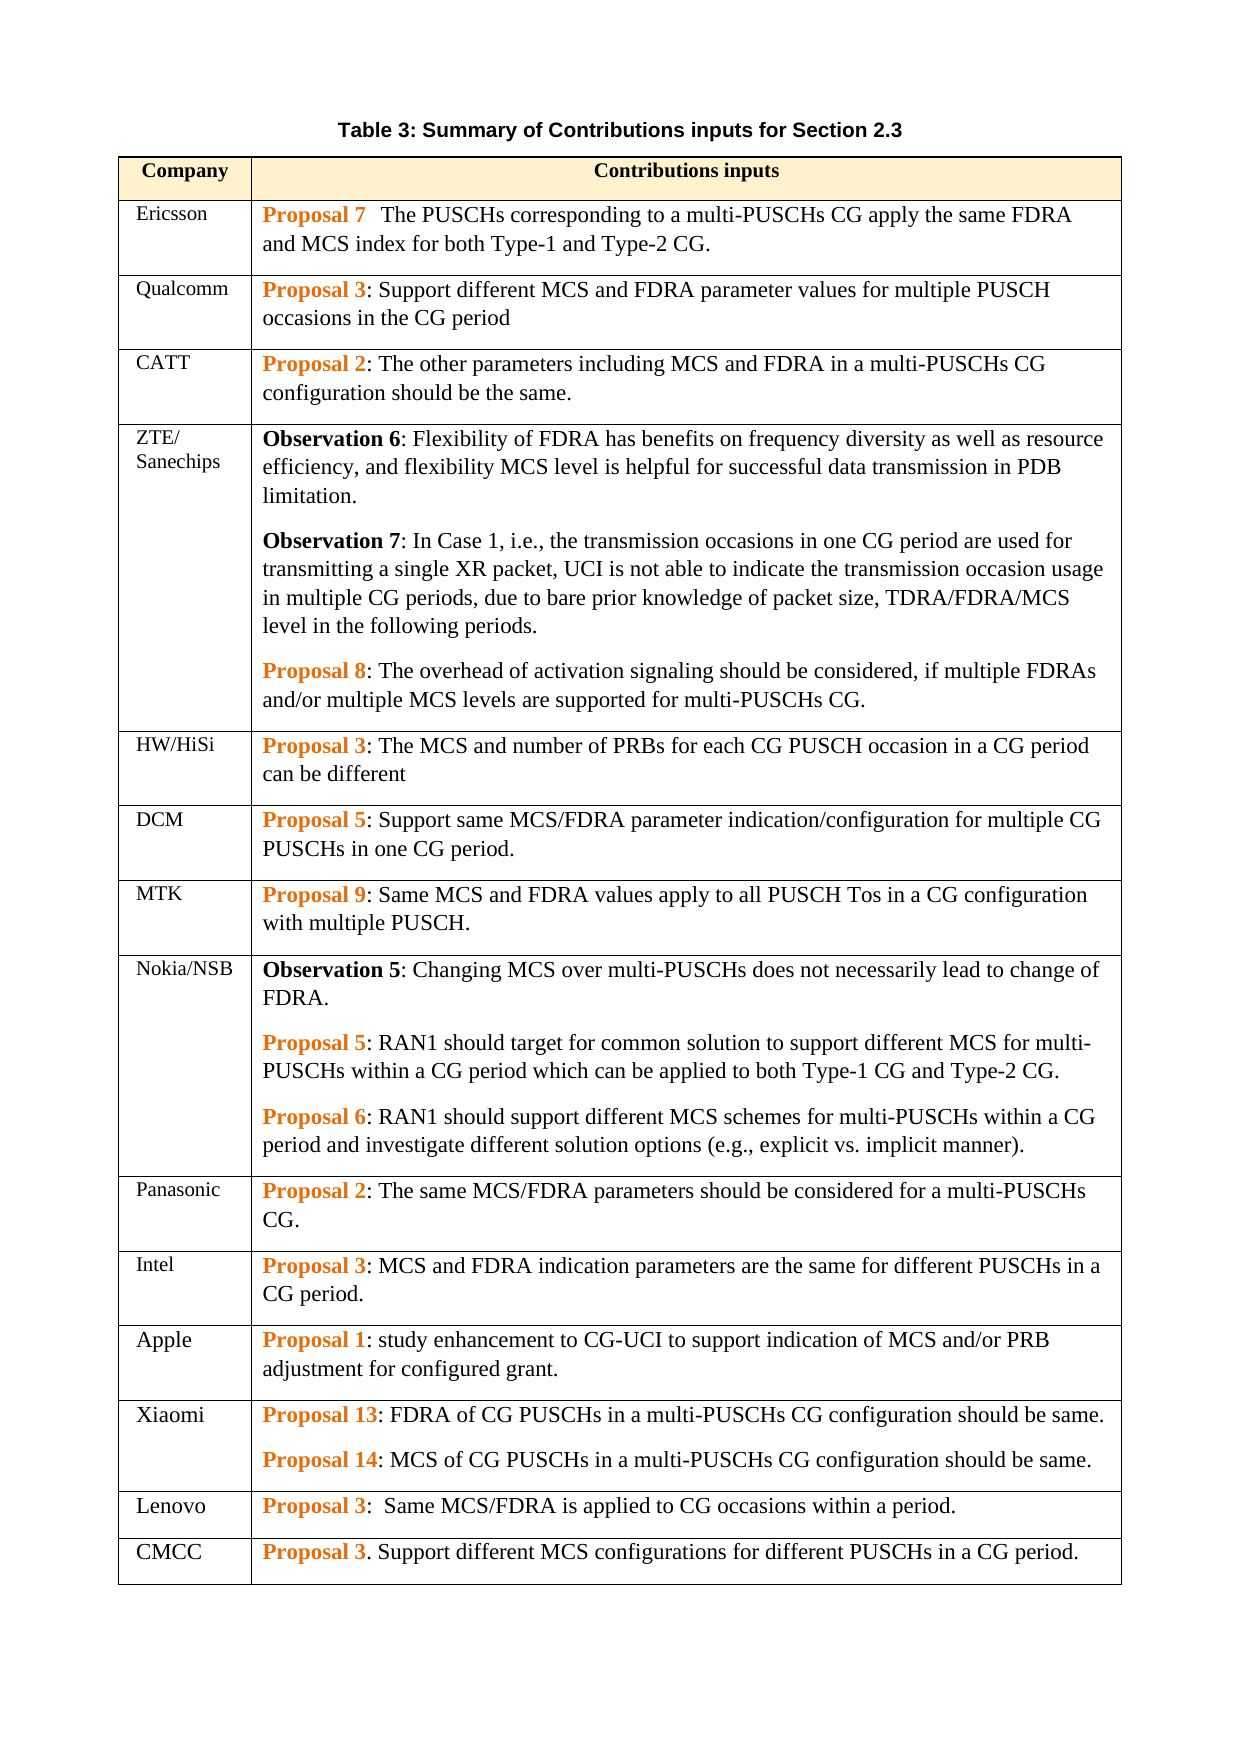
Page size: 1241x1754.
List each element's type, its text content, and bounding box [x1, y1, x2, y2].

table_cell Proposal 3: Same MCS/FDRA is applied to CG occasions within a period. [252, 1492, 1121, 1537]
table_header Contributions inputs [252, 158, 1121, 200]
table_cell Nokia/NSB [119, 956, 251, 1176]
table_cell Proposal 2: The same MCS/FDRA parameters should be considered for a multi-PUSCHs CG. [252, 1177, 1121, 1251]
table_cell Observation 5: Changing MCS over multi-PUSCHs does not necessarily lead to change of FDRA. Proposal 5: RAN1 should target for common solution to support different MCS for multi-PUSCHs within a CG period which can be applied to both Type-1 CG and Type-2 CG. Proposal 6: RAN1 should support different MCS schemes for multi-PUSCHs within a CG period and investigate different solution options (e.g., explicit vs. implicit manner). [252, 956, 1121, 1176]
table_cell ZTE/Sanechips [119, 425, 251, 731]
table_cell Proposal 3: MCS and FDRA indication parameters are the same for different PUSCHs in a CG period. [252, 1252, 1121, 1325]
table_cell CATT [119, 350, 251, 424]
table_cell Apple [119, 1326, 251, 1400]
table_cell DCM [119, 806, 251, 880]
table_cell Proposal 13: FDRA of CG PUSCHs in a multi-PUSCHs CG configuration should be same. Proposal 14: MCS of CG PUSCHs in a multi-PUSCHs CG configuration should be same. [252, 1401, 1121, 1491]
table_header Company [119, 158, 251, 200]
table_cell Panasonic [119, 1177, 251, 1251]
table_cell Intel [119, 1252, 251, 1325]
table_cell Proposal 9: Same MCS and FDRA values apply to all PUSCH Tos in a CG configuration with multiple PUSCH. [252, 881, 1121, 954]
table_cell Proposal 3: Support different MCS and FDRA parameter values for multiple PUSCH occasions in the CG period [252, 276, 1121, 349]
table_cell Proposal 1: study enhancement to CG-UCI to support indication of MCS and/or PRB adjustment for configured grant. [252, 1326, 1121, 1400]
table_cell Ericsson [119, 201, 251, 275]
table_cell Proposal 2: The other parameters including MCS and FDRA in a multi-PUSCHs CG configuration should be the same. [252, 350, 1121, 424]
table_cell Lenovo [119, 1492, 251, 1537]
table_cell Proposal 5: Support same MCS/FDRA parameter indication/configuration for multiple CG PUSCHs in one CG period. [252, 806, 1121, 880]
table_cell Proposal 7 The PUSCHs corresponding to a multi-PUSCHs CG apply the same FDRA and MCS index for both Type-1 and Type-2 CG. [252, 201, 1121, 275]
table_cell Observation 6: Flexibility of FDRA has benefits on frequency diversity as well as resource efficiency, and flexibility MCS level is helpful for successful data transmission in PDB limitation. Observation 7: In Case 1, i.e., the transmission occasions in one CG period are used for transmitting a single XR packet, UCI is not able to indicate the transmission occasion usage in multiple CG periods, due to bare prior knowledge of packet size, TDRA/FDRA/MCS level in the following periods. Proposal 8: The overhead of activation signaling should be considered, if multiple FDRAs and/or multiple MCS levels are supported for multi-PUSCHs CG. [252, 425, 1121, 731]
table_cell Qualcomm [119, 276, 251, 349]
table_cell Proposal 3. Support different MCS configurations for different PUSCHs in a CG period. [252, 1539, 1121, 1583]
table_cell Proposal 3: The MCS and number of PRBs for each CG PUSCH occasion in a CG period can be different [252, 732, 1121, 805]
table_cell MTK [119, 881, 251, 954]
table_cell HW/HiSi [119, 732, 251, 805]
text Table 3: Summary of Contributions inputs for Section 2.3 [118, 118, 1122, 142]
table_cell CMCC [119, 1539, 251, 1583]
table_cell Xiaomi [119, 1401, 251, 1491]
